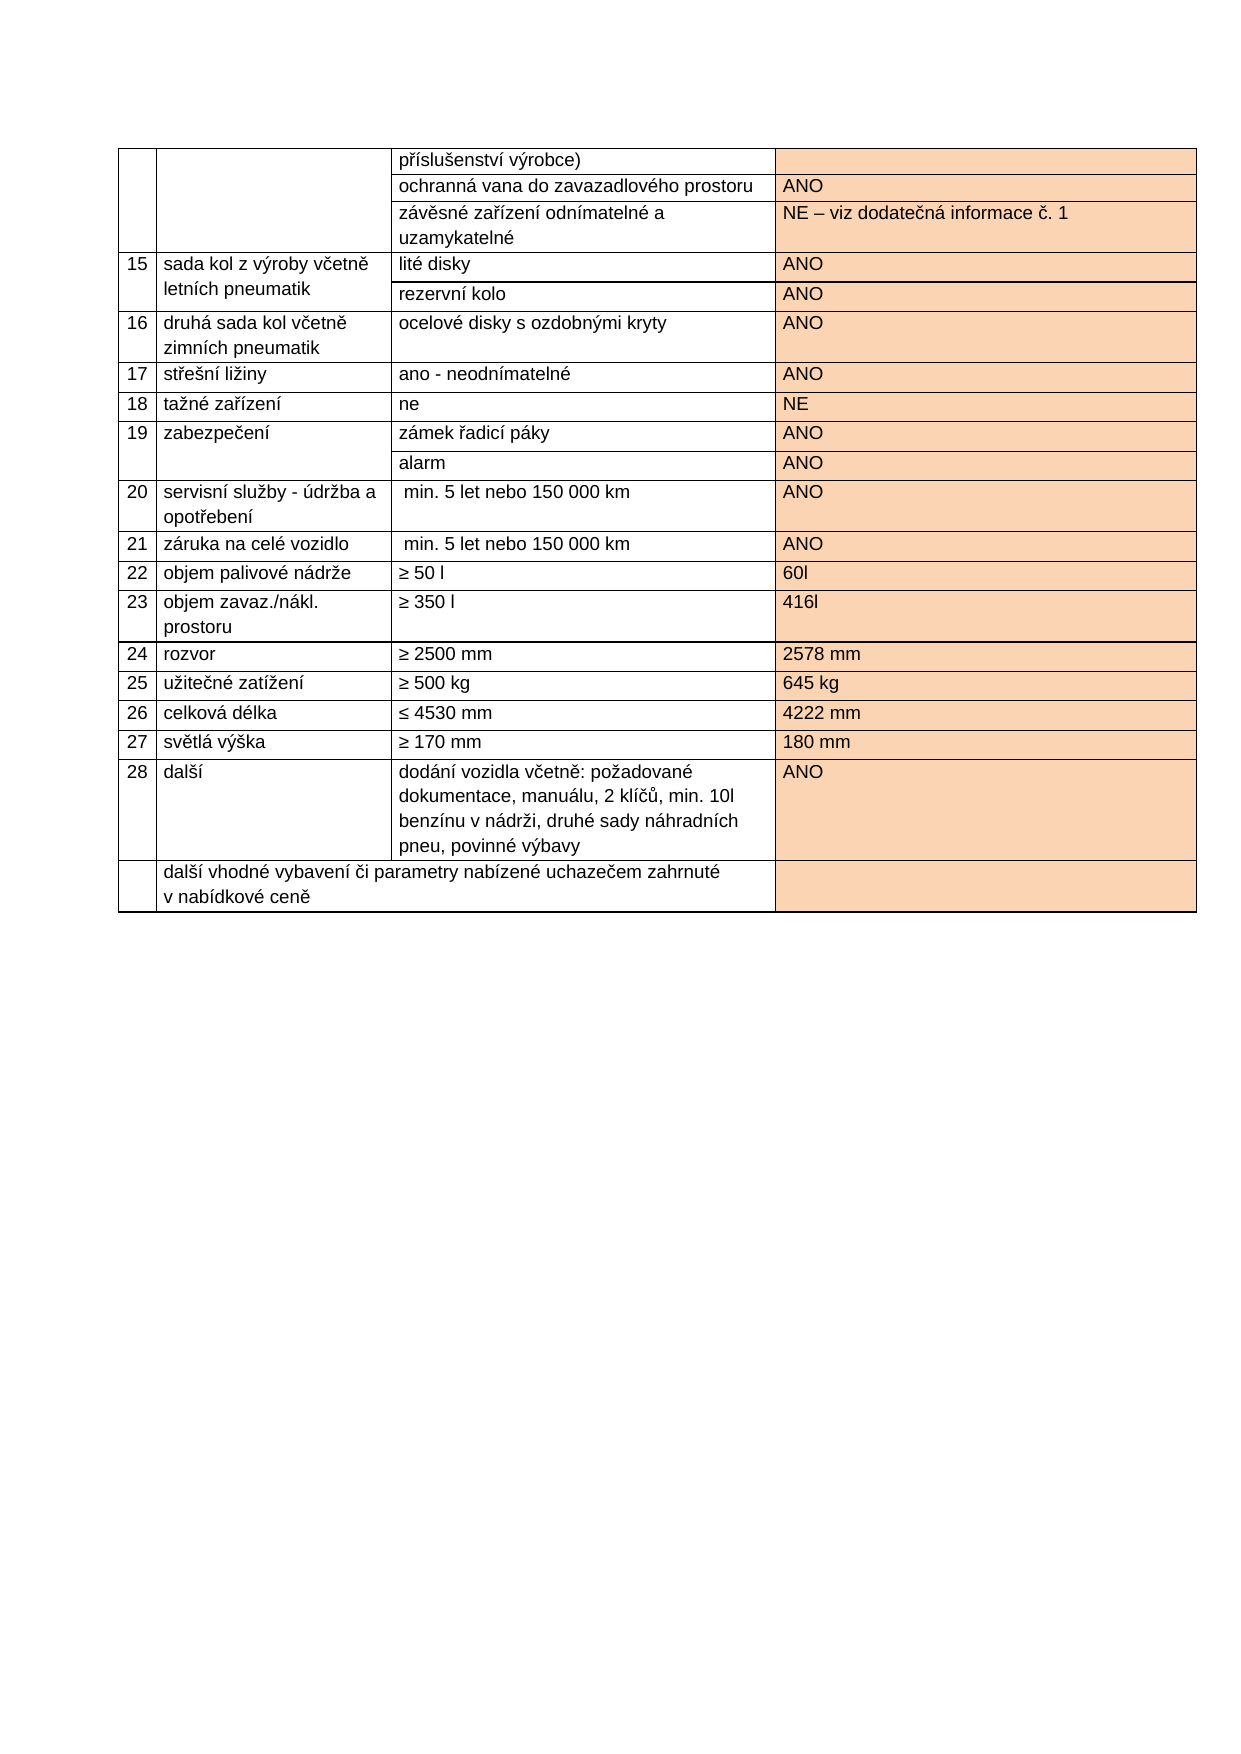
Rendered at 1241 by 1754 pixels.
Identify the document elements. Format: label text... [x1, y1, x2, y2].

table_cell 21 [119, 532, 156, 561]
table_cell 16 [119, 312, 156, 362]
table_cell ≥ 350 l [392, 591, 775, 641]
table_cell 416l [776, 591, 1196, 641]
table_cell alarm [392, 452, 775, 480]
table_cell sada kol z výroby včetně letních pneumatik [157, 253, 391, 311]
table_cell 20 [119, 481, 156, 531]
table_cell 17 [119, 363, 156, 392]
table_cell ≥ 170 mm [392, 731, 775, 759]
table_cell min. 5 let nebo 150 000 km [392, 532, 775, 561]
table_cell střešní ližiny [157, 363, 391, 392]
table_cell ano - neodnímatelné [392, 363, 775, 392]
table_cell další [157, 760, 391, 860]
table_cell servisní služby - údržba a opotřebení [157, 481, 391, 531]
table_cell lité disky [392, 253, 775, 281]
table_cell ochranná vana do zavazadlového prostoru [392, 175, 775, 201]
table_cell užitečné zatížení [157, 672, 391, 700]
table_cell ANO [776, 283, 1196, 311]
table_cell ANO [776, 760, 1196, 860]
table_cell ANO [776, 481, 1196, 531]
table_cell 15 [119, 253, 156, 311]
table_cell ANO [776, 312, 1196, 362]
table_cell [776, 861, 1196, 911]
table_cell 60l [776, 562, 1196, 590]
table_cell 19 [119, 422, 156, 480]
table_cell tažné zařízení [157, 393, 391, 421]
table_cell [392, 149, 775, 174]
table_cell ANO [776, 175, 1196, 201]
table_cell [119, 861, 156, 911]
table_cell ≥ 500 kg [392, 672, 775, 700]
table_cell ANO [776, 422, 1196, 451]
table_cell 25 [119, 672, 156, 700]
table_cell závěsné zařízení odnímatelné a uzamykatelné [392, 202, 775, 252]
table_cell 18 [119, 393, 156, 421]
table_cell dodání vozidla včetně: požadované dokumentace, manuálu, 2 klíčů, min. 10l benzínu v nádrži, druhé sady náhradních pneu, povinné výbavy [392, 760, 775, 860]
table_cell celková délka [157, 701, 391, 730]
table_cell 28 [119, 760, 156, 860]
table_cell 2578 mm [776, 643, 1196, 671]
table_cell 24 [119, 643, 156, 671]
table_cell ≥ 2500 mm [392, 643, 775, 671]
table_cell ne [392, 393, 775, 421]
table_cell ANO [776, 363, 1196, 392]
table_cell zámek řadicí páky [392, 422, 775, 451]
table_cell ANO [776, 452, 1196, 480]
table_cell NE [776, 393, 1196, 421]
table_cell druhá sada kol včetně zimních pneumatik [157, 312, 391, 362]
table_cell ANO [776, 532, 1196, 561]
table_cell 180 mm [776, 731, 1196, 759]
table_cell objem zavaz./nákl. prostoru [157, 591, 391, 641]
table_cell další vhodné vybavení či parametry nabízené uchazečem zahrnuté v nabídkové ceně [157, 861, 775, 911]
table_cell rezervní kolo [392, 283, 775, 311]
table_cell ≤ 4530 mm [392, 701, 775, 730]
table_cell ANO [776, 149, 1196, 174]
table_cell 23 [119, 591, 156, 641]
table_cell 4222 mm [776, 701, 1196, 730]
table_cell 22 [119, 562, 156, 590]
table_cell ocelové disky s ozdobnými kryty [392, 312, 775, 362]
table_cell záruka na celé vozidlo [157, 532, 391, 561]
table_cell min. 5 let nebo 150 000 km [392, 481, 775, 531]
table_cell 27 [119, 731, 156, 759]
table_cell objem palivové nádrže [157, 562, 391, 590]
table_cell rozvor [157, 643, 391, 671]
table_cell 26 [119, 701, 156, 730]
table_cell 645 kg [776, 672, 1196, 700]
table_cell NE – viz dodatečná informace č. 1 [776, 202, 1196, 252]
table_cell ≥ 50 l [392, 562, 775, 590]
table_cell zabezpečení [157, 422, 391, 480]
table_cell světlá výška [157, 731, 391, 759]
table_cell ANO [776, 253, 1196, 281]
